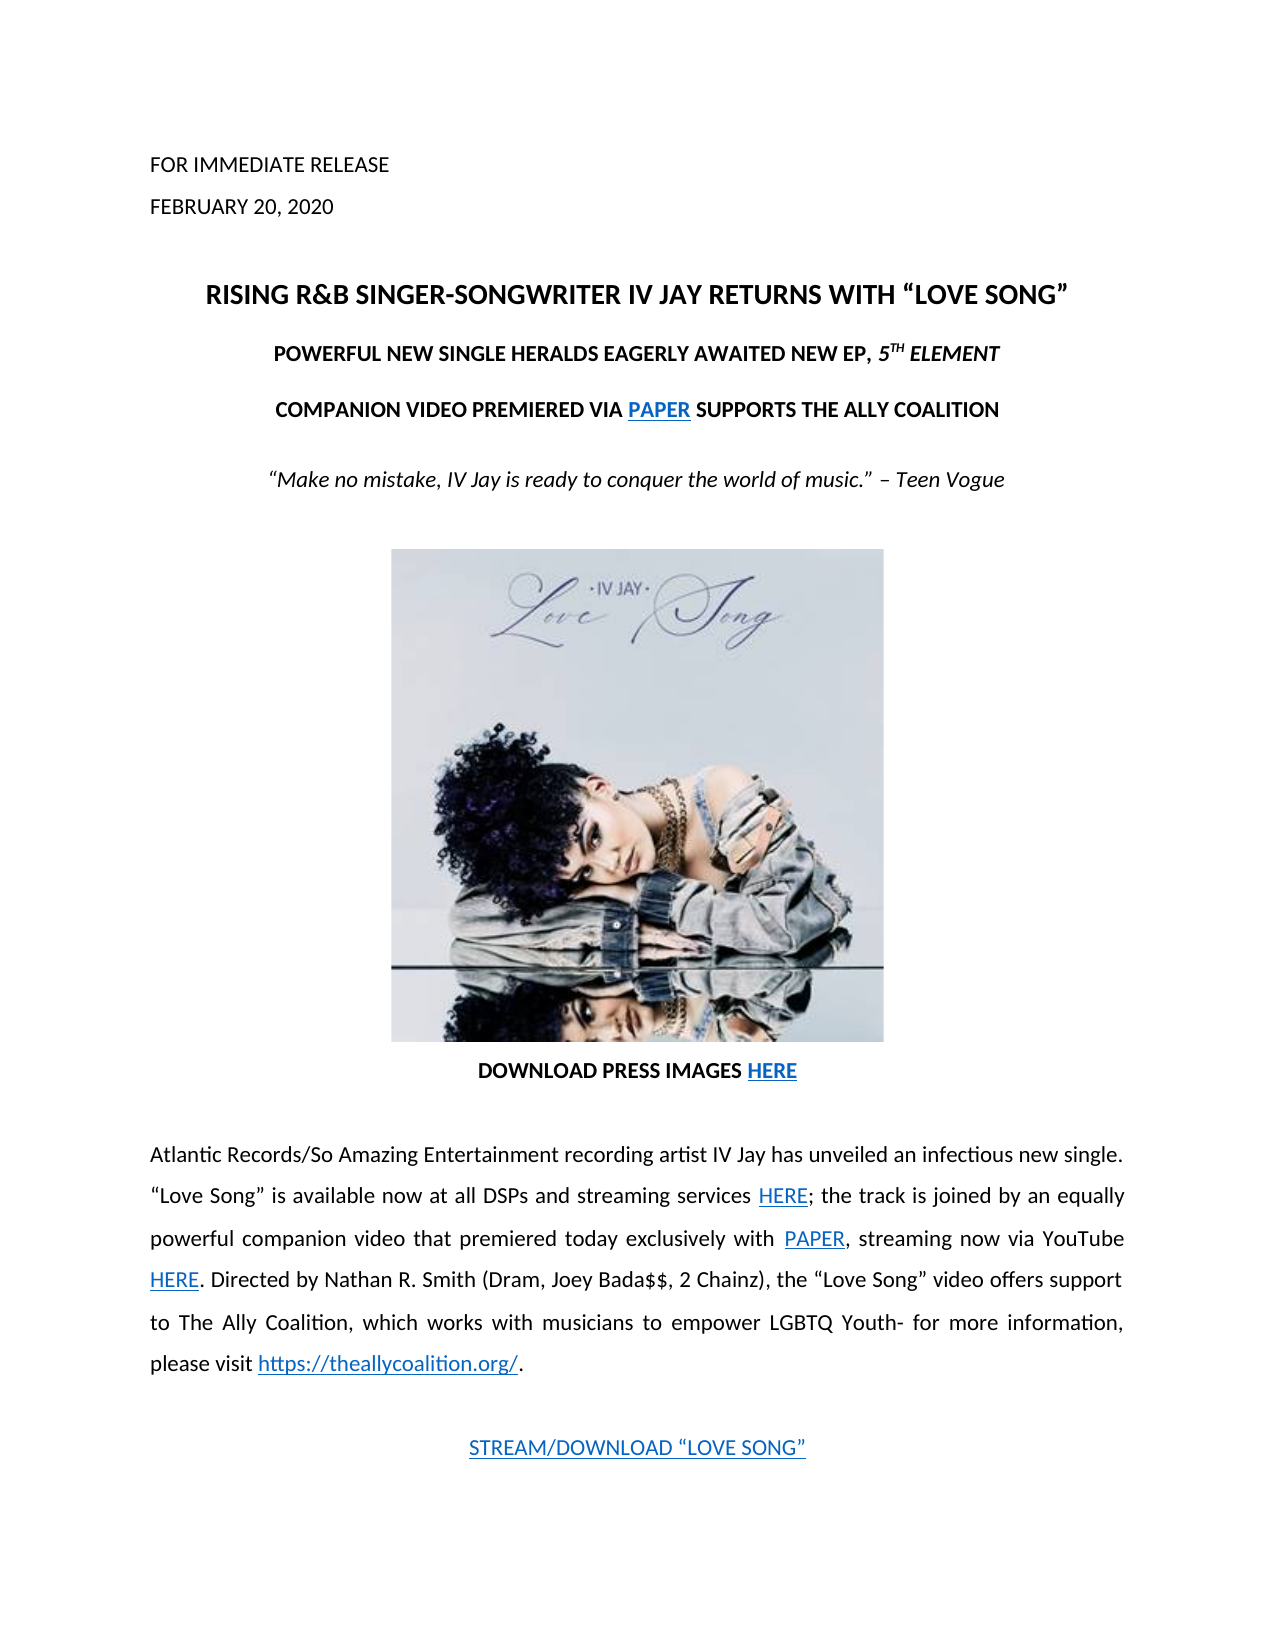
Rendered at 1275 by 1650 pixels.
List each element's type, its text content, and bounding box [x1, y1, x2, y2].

text DOWNLOAD PRESS IMAGES HERE [150, 1056, 1125, 1084]
text RISING R&B SINGER-SONGWRITER IV JAY RETURNS WITH “LOVE SONG” [150, 276, 1125, 312]
picture [391, 549, 884, 1042]
text Atlantic Records/So Amazing Entertainment recording artist IV Jay has unveiled an infectious new single. “Love Song” is available now at all DSPs and streaming services HERE; the track is joined by an equally powerful companion video that premiered today exclusively with PAPER, streaming now via YouTube HERE. Directed by Nathan R. Smith (Dram, Joey Bada$$, 2 Chainz), the “Love Song” video offers support to The Ally Coalition, which works with musicians to empower LGBTQ Youth- for more information, please visit https://theallycoalition.org/. [150, 1140, 1125, 1378]
text FEBRUARY 20, 2020 [150, 192, 1125, 220]
text FOR IMMEDIATE RELEASE [150, 150, 1125, 178]
text COMPANION VIDEO PREMIERED VIA PAPER SUPPORTS THE ALLY COALITION [150, 396, 1125, 424]
text POWERFUL NEW SINGLE HERALDS EAGERLY AWAITED NEW EP, 5TH ELEMENT [150, 339, 1125, 368]
text STREAM/DOWNLOAD “LOVE SONG” [150, 1433, 1125, 1462]
text “Make no mistake, IV Jay is ready to conquer the world of music.” – Teen Vogue [150, 466, 1125, 494]
